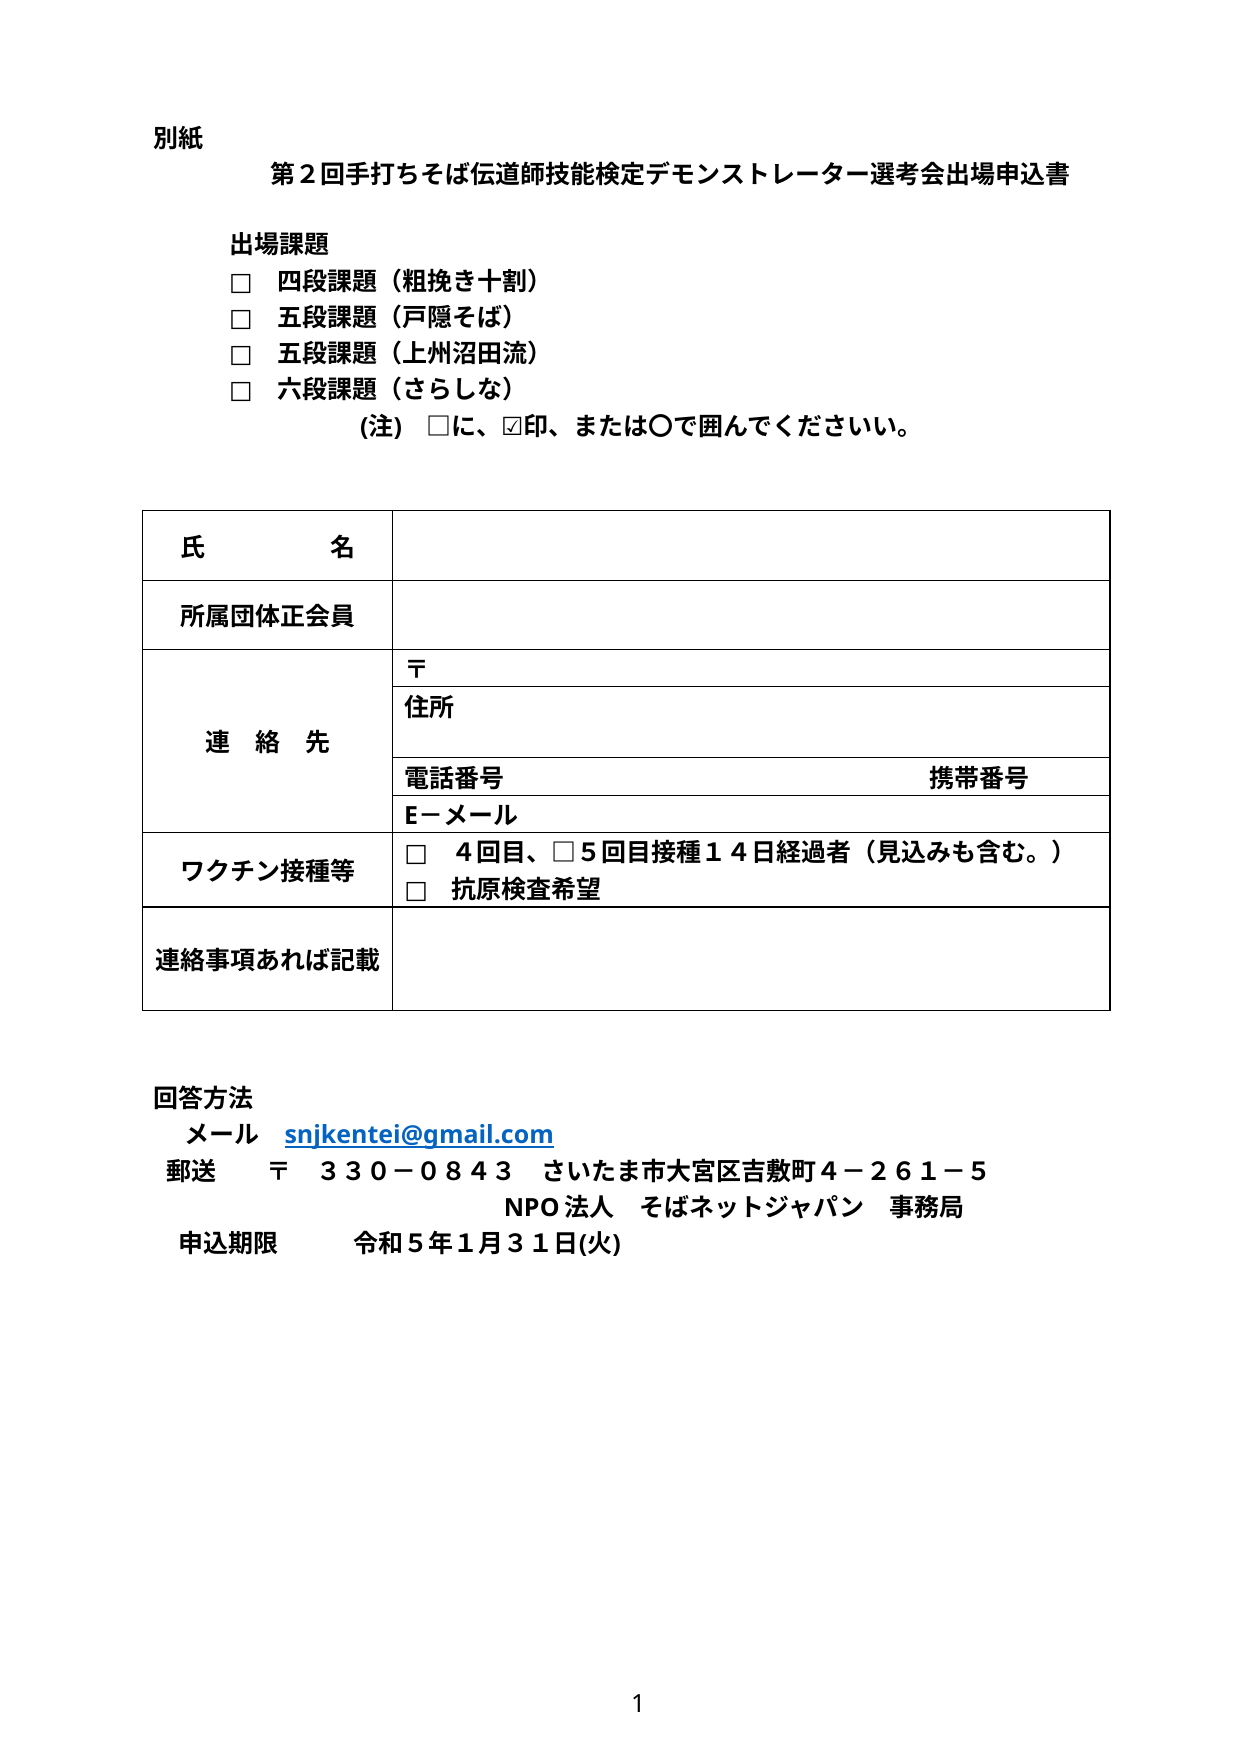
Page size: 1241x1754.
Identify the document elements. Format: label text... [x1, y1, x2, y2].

text 第２回手打ちそば伝道師技能検定デモンストレーター選考会出場申込書 [153, 154, 1122, 191]
table_cell 所属団体正会員 [143, 581, 392, 649]
text NPO法人 そばネットジャパン 事務局 [153, 1187, 1122, 1224]
text 出場課題 [153, 225, 1122, 261]
table_header [393, 511, 1109, 579]
table_cell 住所 [393, 687, 1109, 757]
table_cell 〒 [393, 650, 1109, 686]
table_header 氏 名 [143, 511, 392, 579]
text □ 六段課題（さらしな） [153, 370, 1122, 406]
table_cell 電話番号 携帯番号 [393, 758, 1109, 794]
table_cell 連絡事項あれば記載 [143, 908, 392, 1009]
text □ 四段課題（粗挽き十割） [153, 261, 1122, 297]
text 申込期限 令和５年１月３１日(火) [153, 1224, 1122, 1260]
text 回答方法 [153, 1079, 1122, 1115]
text 別紙 [153, 118, 1122, 154]
text 郵送 〒 ３３０－０８４３ さいたま市大宮区吉敷町４－２６１－５ [153, 1151, 1122, 1187]
table_cell [393, 908, 1109, 1009]
table_cell E－メール [393, 796, 1109, 832]
table_cell 連 絡 先 [143, 650, 392, 832]
table_cell ワクチン接種等 [143, 833, 392, 906]
text □ 五段課題（上州沼田流） [153, 333, 1122, 370]
text □ 五段課題（戸隠そば） [153, 297, 1122, 333]
table_cell [393, 581, 1109, 649]
text メール snjkentei@gmail.com [153, 1115, 1122, 1151]
list (注) □に、☑印、または〇で囲んでくださいい。 [310, 406, 1122, 442]
table_cell ４回目、□５回目接種１４日経過者（見込みも含む。） 抗原検査希望 [393, 833, 1109, 906]
